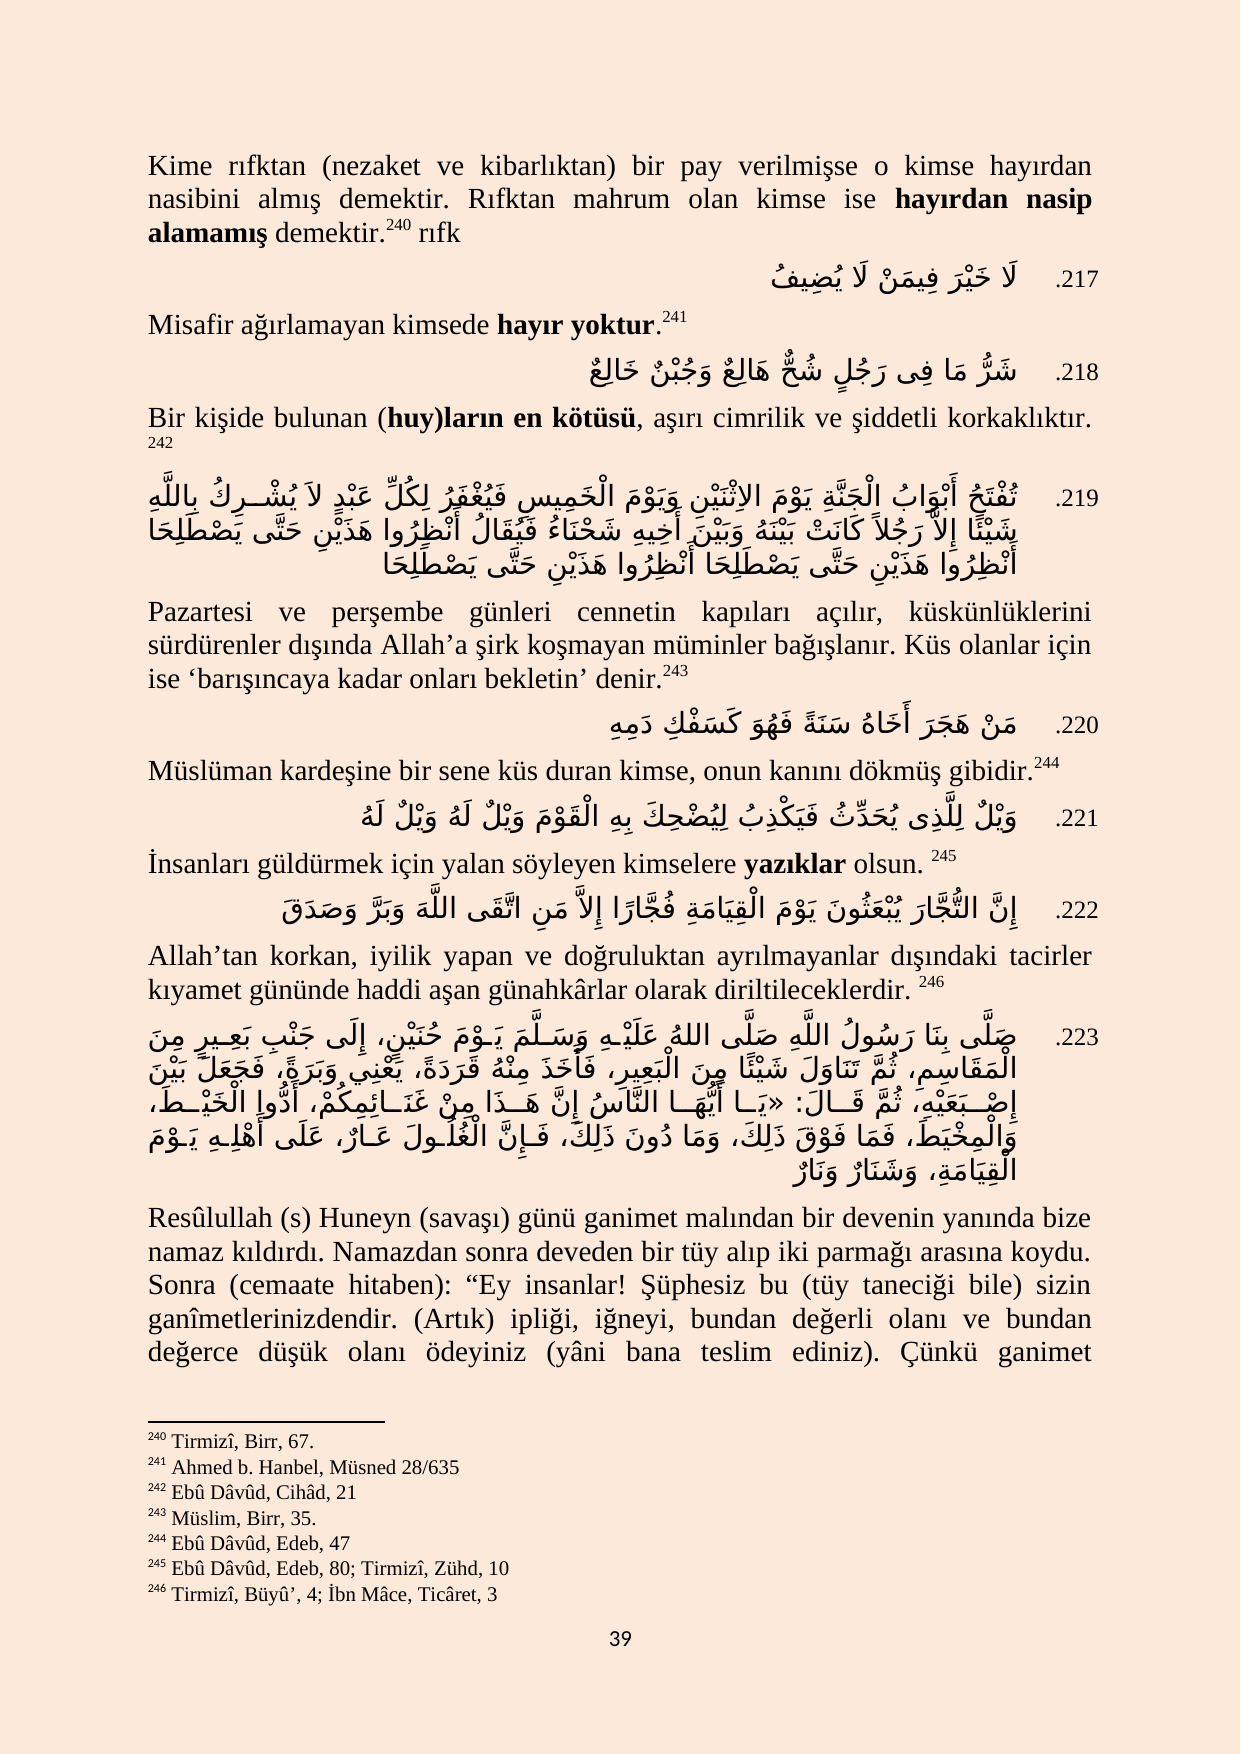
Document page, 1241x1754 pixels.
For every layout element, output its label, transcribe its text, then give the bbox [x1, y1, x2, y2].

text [148, 1200, 1093, 1368]
text Kime rıfktan (nezaket ve kibarlıktan) bir pay verilmişse o kimse hayırdan nasibini almış demektir. Rıfktan mahrum olan kimse ise hayırdan nasip alamamış demektir. rıfk [148, 148, 1093, 248]
list إِنَّ التُّجَّارَ يُبْعَثُونَ يَوْمَ الْقِيَامَةِ فُجَّارًا إِلاَّ مَنِ اتَّقَى اللَّهَ وَبَرَّ وَصَدَقَ [148, 892, 1055, 926]
text İnsanları güldürmek için yalan söyleyen kimselere yazıklar olsun. [148, 846, 1093, 879]
text Müslüman kardeşine bir sene küs duran kimse, onun kanını dökmüş gibidir. [148, 753, 1093, 787]
text Allah’tan korkan, iyilik yapan ve doğruluktan ayrılmayanlar dışındaki tacirler kıyamet gününde haddi aşan günahkârlar olarak diriltileceklerdir. [148, 938, 1093, 1005]
text Pazartesi ve perşembe günleri cennetin kapıları açılır, küskünlüklerini sürdürenler dışında Allah’a şirk koşmayan müminler bağışlanır. Küs olanlar için ise ‘barışıncaya kadar onları bekletin’ denir. [148, 594, 1093, 694]
text Misafir ağırlamayan kimsede hayır yoktur. [148, 307, 1093, 341]
list تُفْتَحُ أَبْوَابُ الْجَنَّةِ يَوْمَ الاِثْنَيْنِ وَيَوْمَ الْخَمِيسِ فَيُغْفَرُ لِكُلِّ عَبْدٍ لاَ يُشْرِكُ بِاللَّهِ شَيْئًا إِلاَّ رَجُلاً كَانَتْ بَيْنَهُ وَبَيْنَ أَخِيهِ شَحْنَاءُ فَيُقَالُ أَنْظِرُوا هَذَيْنِ حَتَّى يَصْطَلِحَا أَنْظِرُوا هَذَيْنِ حَتَّى يَصْطَلِحَا أَنْظِرُوا هَذَيْنِ حَتَّى يَصْطَلِحَا [148, 479, 1055, 581]
list شَرُّ مَا فِى رَجُلٍ شُحٌّ هَالِعٌ وَجُبْنٌ خَالِعٌ [148, 353, 1055, 387]
text Bir kişide bulunan (huy)ların en kötüsü, aşırı cimrilik ve şiddetli korkaklıktır. [148, 400, 1093, 467]
list لَا خَيْرَ فِيمَنْ لَا يُضِيفُ [148, 261, 1055, 295]
list مَنْ هَجَرَ أَخَاهُ سَنَةً فَهُوَ كَسَفْكِ دَمِهِ [148, 707, 1055, 741]
list صَلَّى بِنَا رَسُولُ اللَّهِ صَلَّى اللهُ عَلَيْهِ وَسَلَّمَ يَوْمَ حُنَيْنٍ، إِلَى جَنْبِ بَعِيرٍ مِنَ الْمَقَاسِمِ، ثُمَّ تَنَاوَلَ شَيْئًا مِنَ الْبَعِيرِ، فَأَخَذَ مِنْهُ قَرَدَةً، يَعْنِي وَبَرَةً، فَجَعَلَ بَيْنَ إِصْبَعَيْهِ، ثُمَّ قَالَ: «يَا أَيُّهَا النَّاسُ إِنَّ هَذَا مِنْ غَنَائِمِكُمْ، أَدُّوا الْخَيْطَ، وَالْمِخْيَطَ، فَمَا فَوْقَ ذَلِكَ، وَمَا دُونَ ذَلِكَ، فَإِنَّ الْغُلُولَ عَارٌ، عَلَى أَهْلِهِ يَوْمَ الْقِيَامَةِ، وَشَنَارٌ وَنَارٌ [148, 1018, 1055, 1188]
list وَيْلٌ لِلَّذِى يُحَدِّثُ فَيَكْذِبُ لِيُضْحِكَ بِهِ الْقَوْمَ وَيْلٌ لَهُ وَيْلٌ لَهُ [148, 799, 1055, 833]
